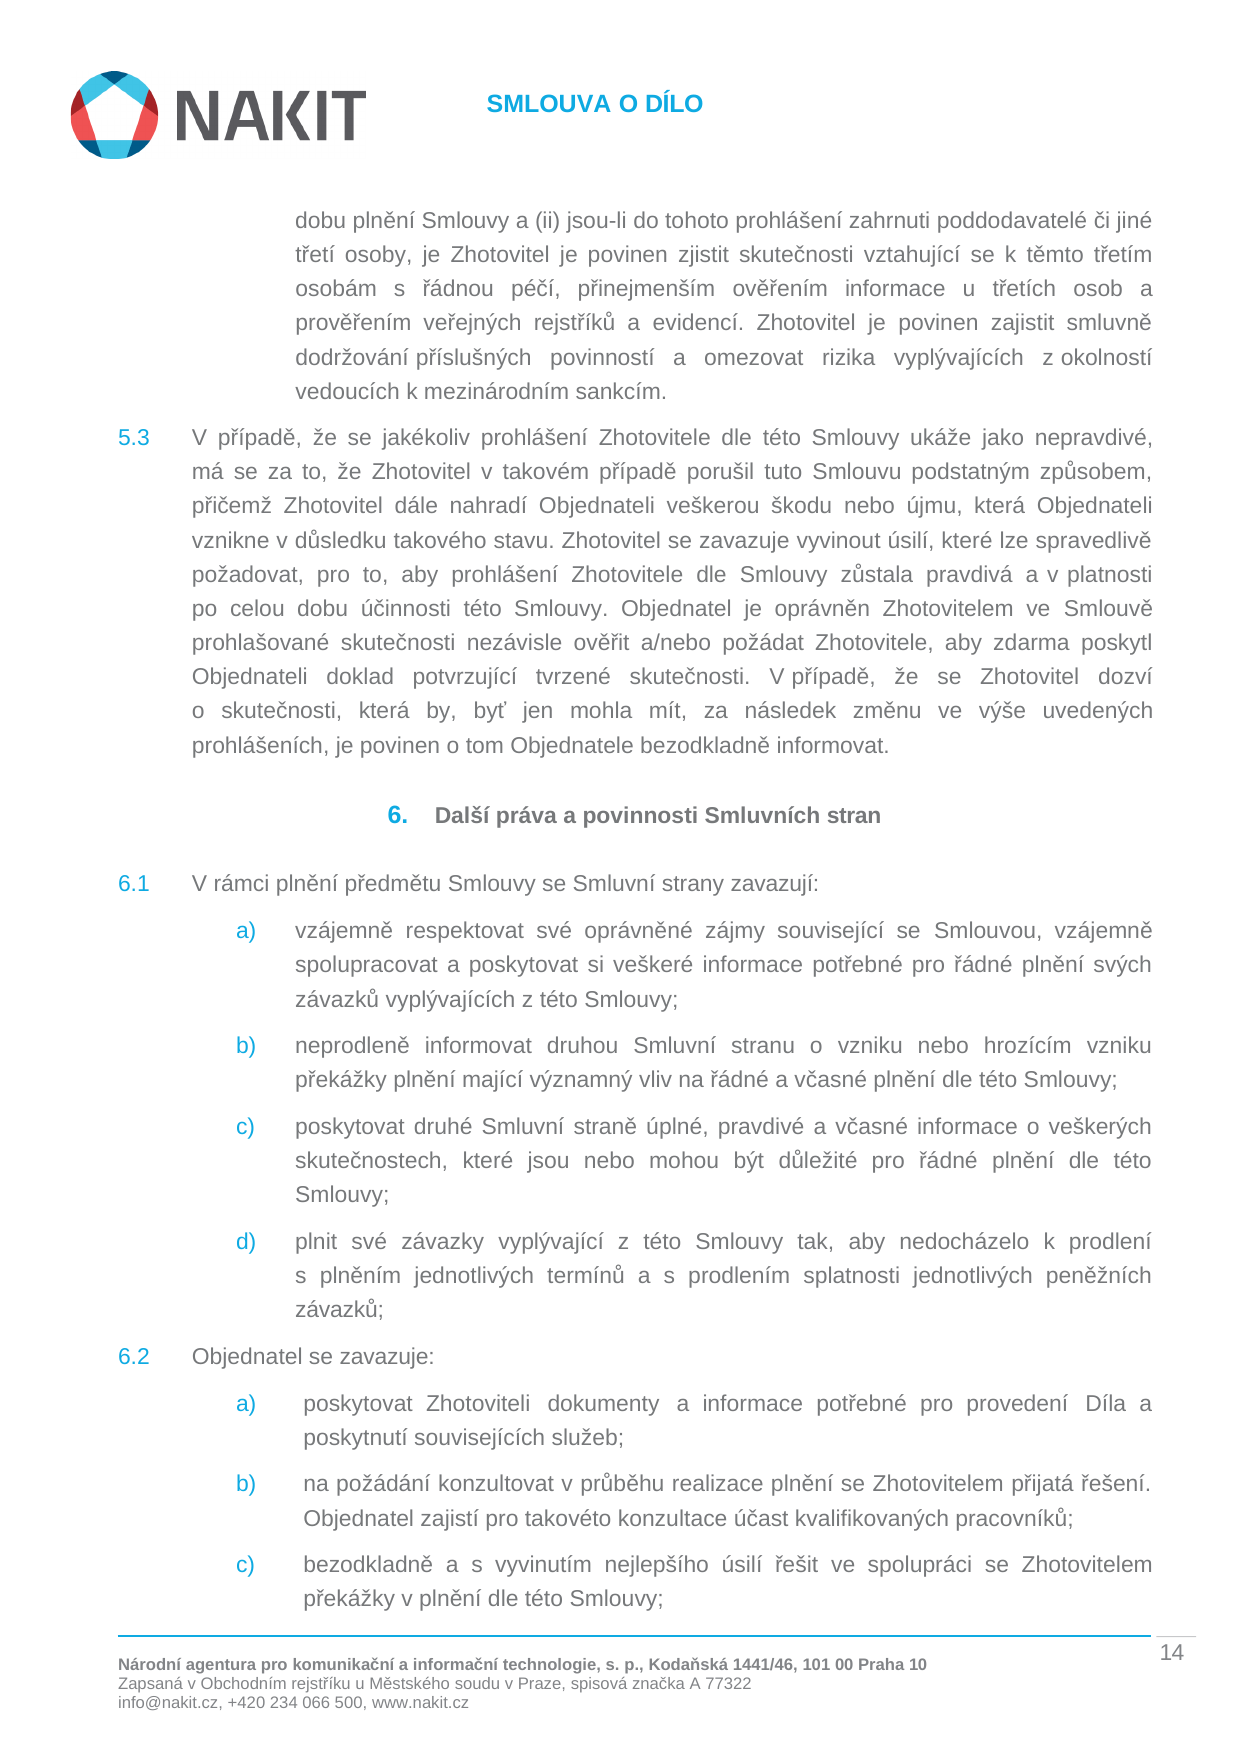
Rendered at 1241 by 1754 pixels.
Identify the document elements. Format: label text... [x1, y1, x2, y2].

list vzájemně respektovat své oprávněné zájmy související se Smlouvou, vzájemně spolupracovat a poskytovat si veškeré informace potřebné pro řádné plnění svých závazků vyplývajících z této Smlouvy; [236, 917, 1153, 1012]
list V rámci plnění předmětu Smlouvy se Smluvní strany zavazují: [118, 870, 1215, 897]
list poskytovat druhé Smluvní straně úplné, pravdivé a včasné informace o veškerých skutečnostech, které jsou nebo mohou být důležité pro řádné plnění dle této Smlouvy; [236, 1113, 1152, 1208]
list plnit své závazky vyplývající z této Smlouvy tak, aby nedocházelo k prodlení s plněním jednotlivých termínů a s prodlením splatnosti jednotlivých peněžních závazků; [236, 1228, 1152, 1323]
list V případě, že se jakékoliv prohlášení Zhotovitele dle této Smlouvy ukáže jako nepravdivé, má se za to, že Zhotovitel v takovém případě porušil tuto Smlouvu podstatným způsobem, přičemž Zhotovitel dále nahradí Objednateli veškerou škodu nebo újmu, která Objednateli vznikne v důsledku takového stavu. Zhotovitel se zavazuje vyvinout úsilí, které lze spravedlivě požadovat, pro to, aby prohlášení Zhotovitele dle Smlouvy zůstala pravdivá a v platnosti po celou dobu účinnosti této Smlouvy. Objednatel je oprávněn Zhotovitelem ve Smlouvě prohlašované skutečnosti nezávisle ověřit a/nebo požádat Zhotovitele, aby zdarma poskytl Objednateli doklad potvrzující tvrzené skutečnosti. V případě, že se Zhotovitel dozví o skutečnosti, která by, byť jen mohla mít, za následek změnu ve výše uvedených prohlášeních, je povinen o tom Objednatele bezodkladně informovat. [118, 424, 1153, 758]
subtitle Další práva a povinnosti Smluvních stran [387, 800, 1215, 829]
picture [70, 71, 366, 159]
list na požádání konzultovat v průběhu realizace plnění se Zhotovitelem přijatá řešení. Objednatel zajistí pro takovéto konzultace účast kvalifikovaných pracovníků; [236, 1470, 1152, 1531]
list neprodleně informovat druhou Smluvní stranu o vzniku nebo hrozícím vzniku překážky plnění mající významný vliv na řádné a včasné plnění dle této Smlouvy; [236, 1032, 1152, 1093]
list Objednatel se zavazuje: [118, 1343, 1215, 1369]
list poskytovat Zhotoviteli dokumenty a informace potřebné pro provedení Díla a poskytnutí souvisejících služeb; [236, 1389, 1152, 1450]
list bezodkladně a s vyvinutím nejlepšího úsilí řešit ve spolupráci se Zhotovitelem překážky v plnění dle této Smlouvy; [236, 1551, 1152, 1612]
text dobu plnění Smlouvy a (ii) jsou-li do tohoto prohlášení zahrnuti poddodavatelé či jiné třetí osoby, je Zhotovitel je povinen zjistit skutečnosti vztahující se k těmto třetím osobám s řádnou péčí, přinejmenším ověřením informace u třetích osob a prověřením veřejných rejstříků a evidencí. Zhotovitel je povinen zajistit smluvně dodržování příslušných povinností a omezovat rizika vyplývajících z okolností vedoucích k mezinárodním sankcím. [295, 207, 1153, 404]
